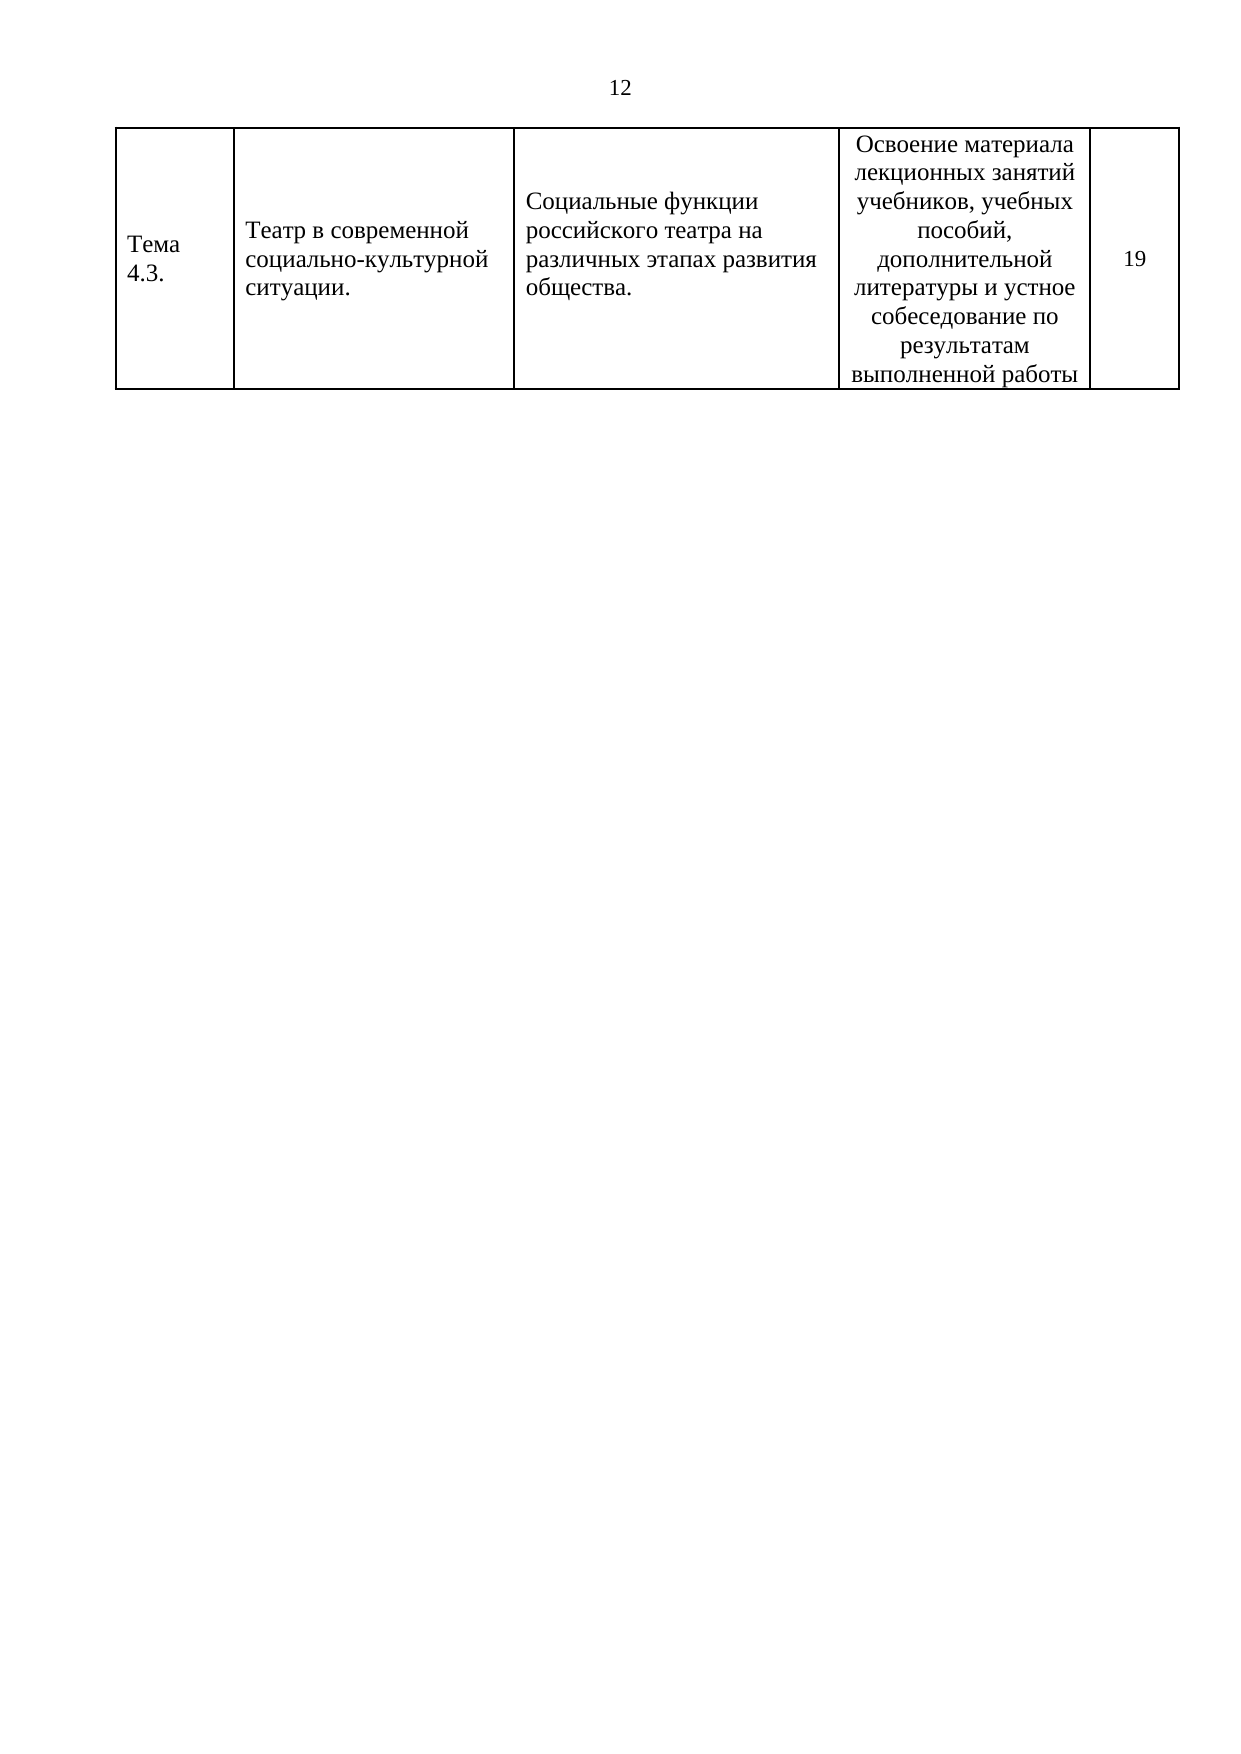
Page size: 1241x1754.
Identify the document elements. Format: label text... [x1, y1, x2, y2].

table_cell Социальные функции российского театра на различных этапах развития общества. [515, 129, 838, 387]
table_cell Театр в современной социально-культурной ситуации. [235, 129, 513, 387]
table_cell 19 [1091, 129, 1178, 387]
table_cell Тема 4.3. [117, 129, 233, 387]
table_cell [840, 129, 1089, 387]
